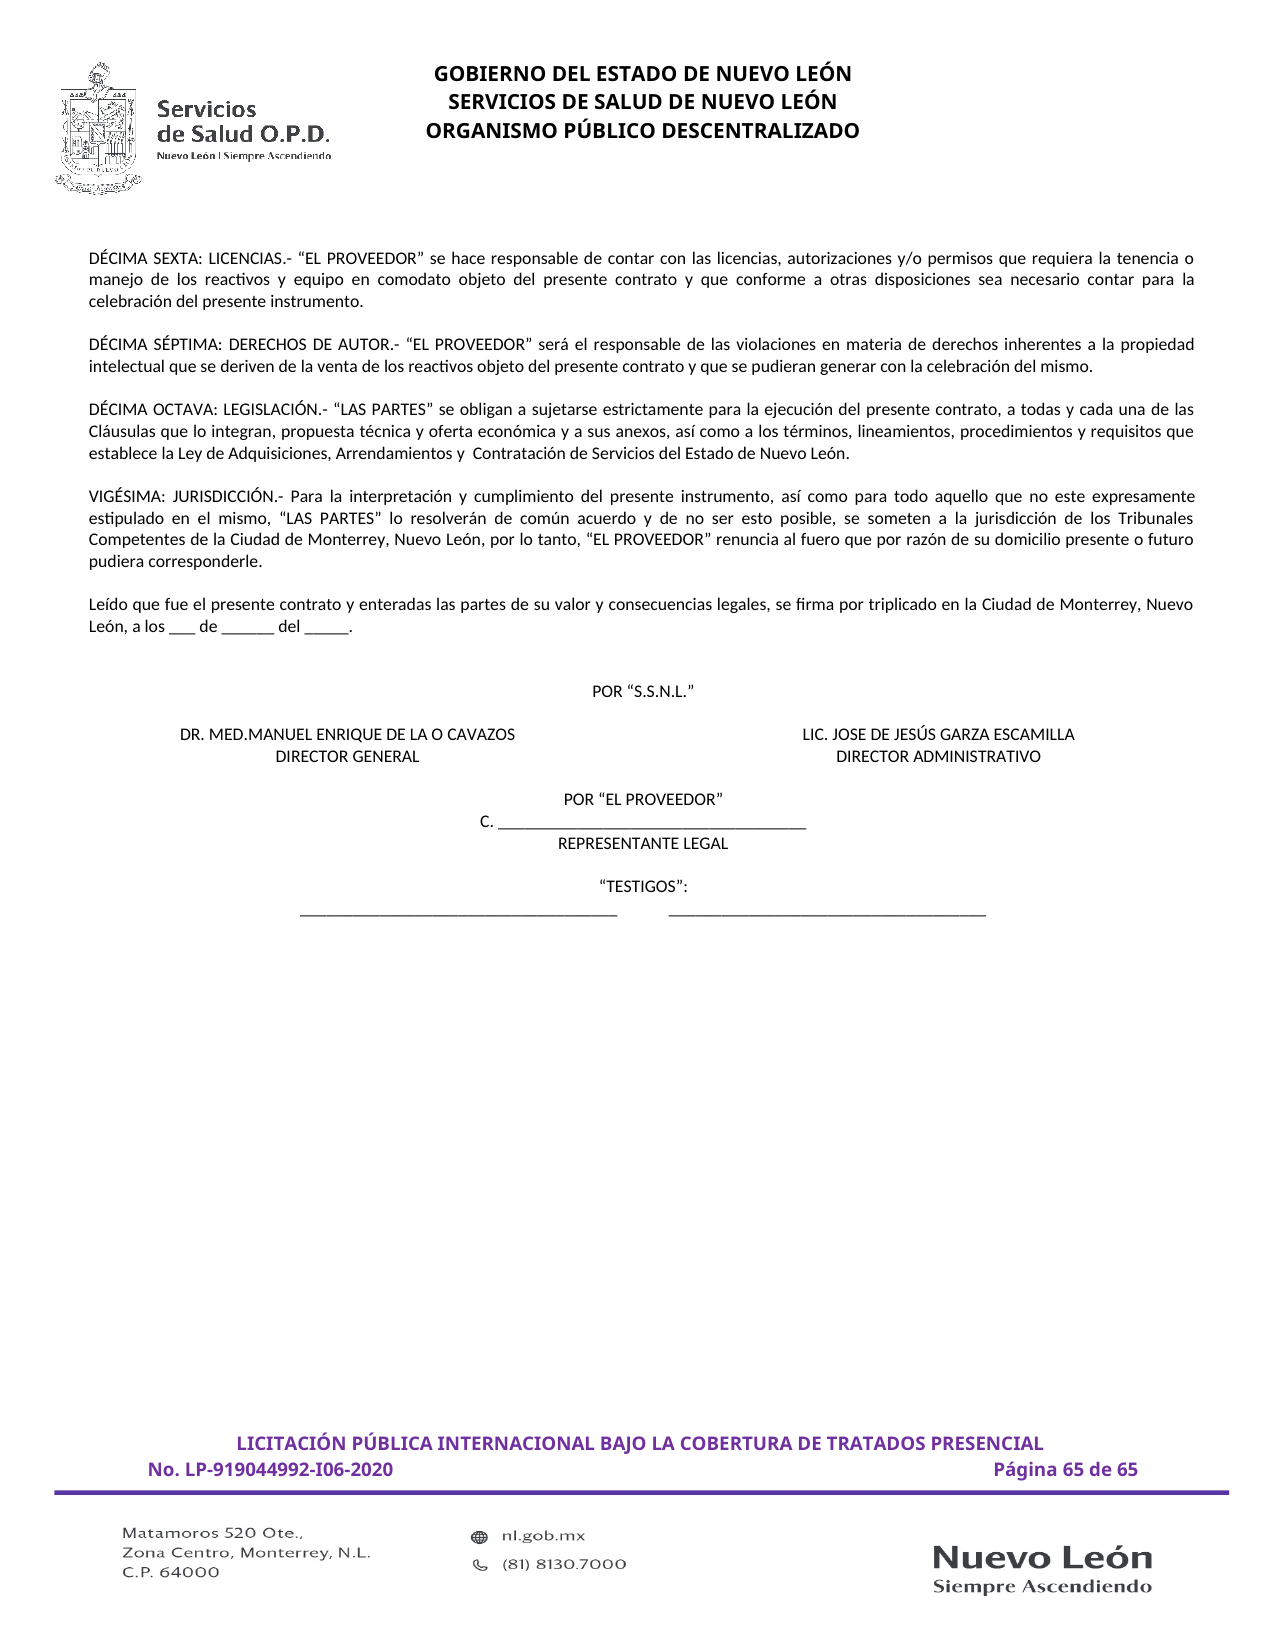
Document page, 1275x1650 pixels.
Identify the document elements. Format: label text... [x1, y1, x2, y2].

text POR “S.S.N.L.” [89, 680, 1198, 702]
text Leído que fue el presente contrato y enteradas las partes de su valor y consecuencias legales, se firma por triplicado en la Ciudad de Monterrey, Nuevo León, a los ___ de ______ del _____. [89, 593, 1197, 637]
text DÉCIMA SÉPTIMA: DERECHOS DE AUTOR.- “EL PROVEEDOR” será el responsable de las violaciones en materia de derechos inherentes a la propiedad intelectual que se deriven de la venta de los reactivos objeto del presente contrato y que se pudieran generar con la celebración del mismo. [89, 333, 1197, 377]
text C. ___________________________________ [89, 810, 1198, 832]
text DR. MED.MANUEL ENRIQUE DE LA O CAVAZOS [89, 723, 606, 745]
text DÉCIMA OCTAVA: LEGISLACIÓN.- “LAS PARTES” se obligan a sujetarse estrictamente para la ejecución del presente contrato, a todas y cada una de las Cláusulas que lo integran, propuesta técnica y oferta económica y a sus anexos, así como a los términos, lineamientos, procedimientos y requisitos que establece la Ley de Adquisiciones, Arrendamientos y Contratación de Servicios del Estado de Nuevo León. [89, 398, 1197, 463]
picture [49, 1486, 1230, 1603]
text VIGÉSIMA: JURISDICCIÓN.- Para la interpretación y cumplimiento del presente instrumento, así como para todo aquello que no este expresamente estipulado en el mismo, “LAS PARTES” lo resolverán de común acuerdo y de no ser esto posible, se someten a la jurisdicción de los Tribunales Competentes de la Ciudad de Monterrey, Nuevo León, por lo tanto, “EL PROVEEDOR” renuncia al fuero que por razón de su domicilio presente o futuro pudiera corresponderle. [89, 485, 1197, 572]
text LIC. JOSE DE JESÚS GARZA ESCAMILLA [680, 723, 1198, 745]
text DÉCIMA SEXTA: LICENCIAS.- “EL PROVEEDOR” se hace responsable de contar con las licencias, autorizaciones y/o permisos que requiera la tenencia o manejo de los reactivos y equipo en comodato objeto del presente contrato y que conforme a otras disposiciones sea necesario contar para la celebración del presente instrumento. [89, 247, 1197, 312]
text POR “EL PROVEEDOR” [89, 788, 1198, 810]
text DIRECTOR GENERAL [89, 745, 606, 767]
text DIRECTOR ADMINISTRATIVO [680, 745, 1198, 767]
text “TESTIGOS”: [89, 875, 1198, 897]
picture [19, 6, 366, 251]
text REPRESENTANTE LEGAL [89, 832, 1198, 853]
text ____________________________________ ____________________________________ [89, 897, 1198, 918]
